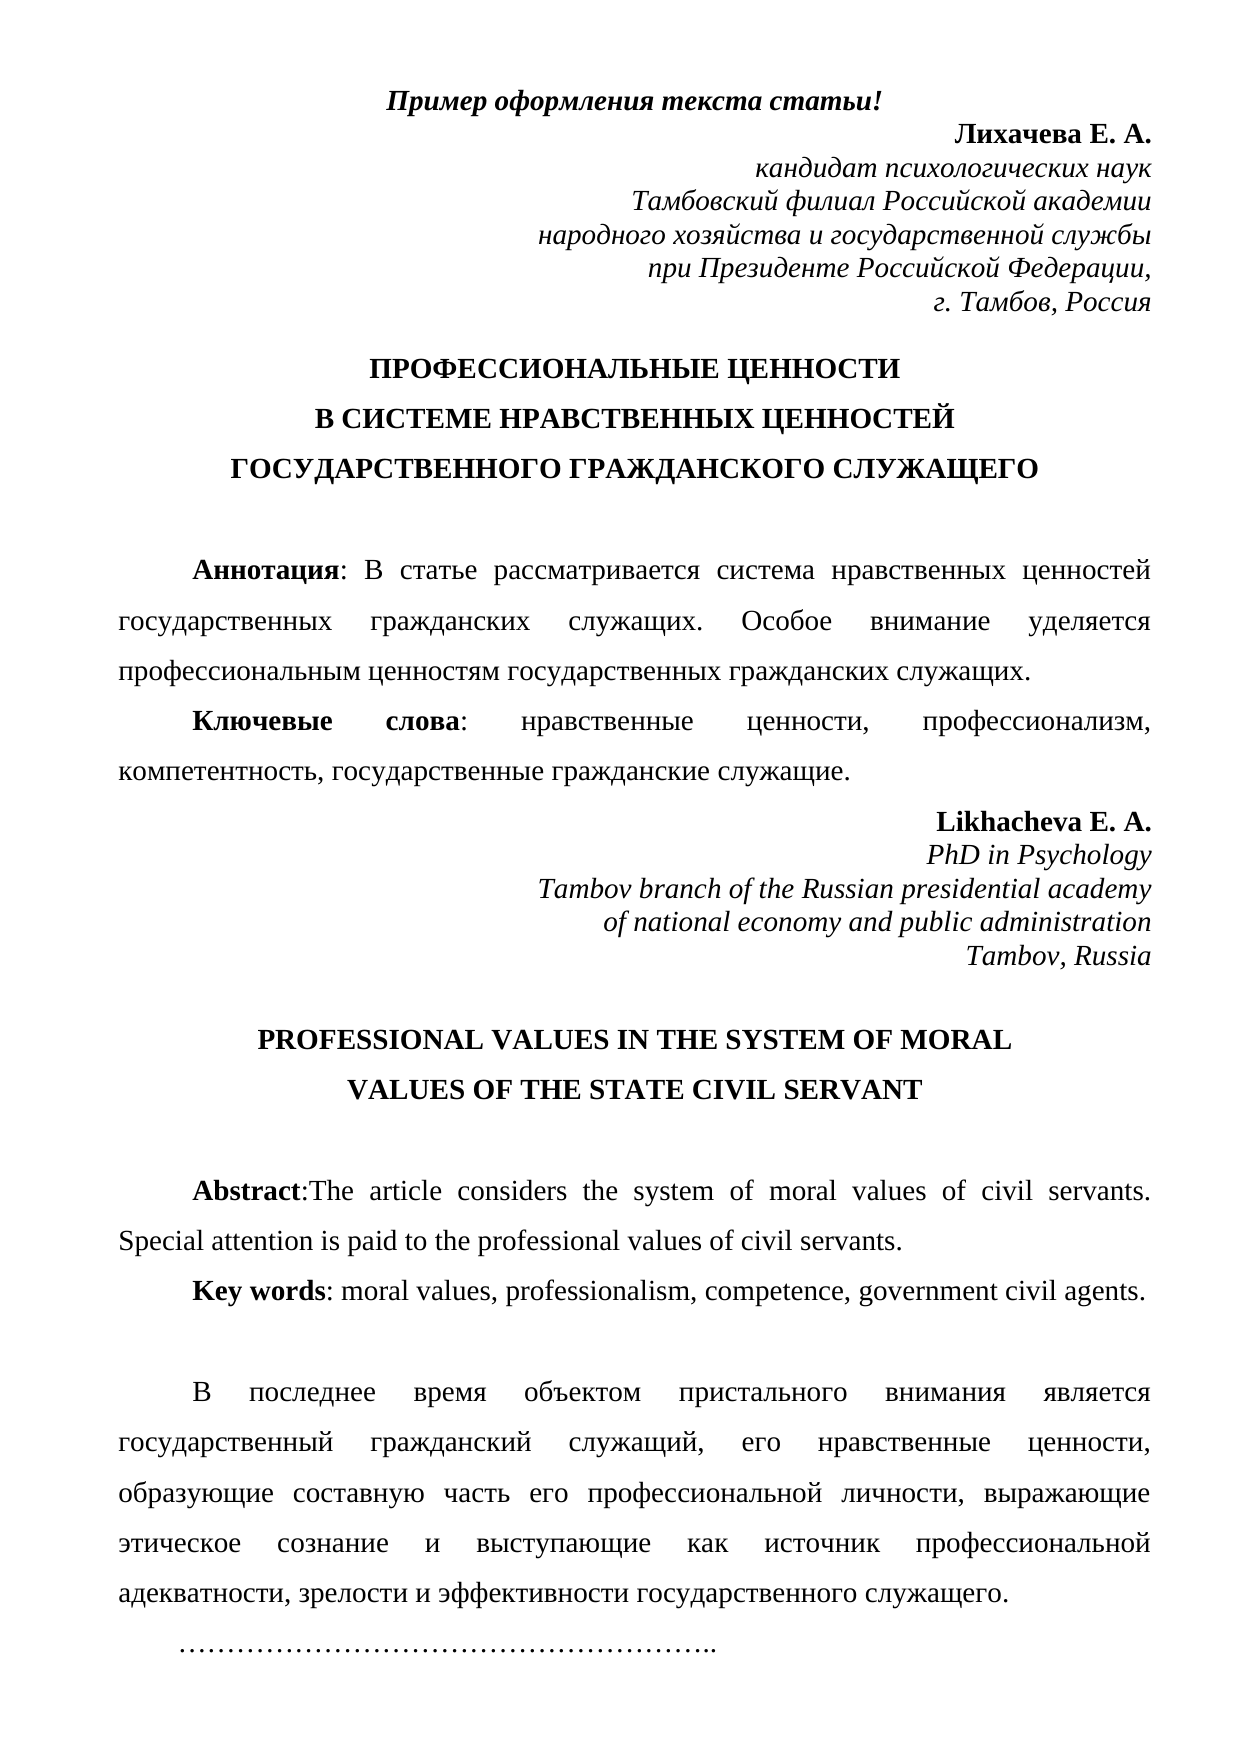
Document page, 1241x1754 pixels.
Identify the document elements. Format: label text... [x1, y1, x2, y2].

text Тамбовский филиал Российской академии [118, 183, 1152, 217]
text PhD in Psychology [118, 837, 1152, 871]
text PROFESSIONAL VALUES IN THE SYSTEM OF MORAL [177, 1022, 1092, 1055]
text ПРОФЕССИОНАЛЬНЫЕ ЦЕННОСТИ [177, 351, 1092, 384]
text VALUES OF THE STATE CIVIL SERVANT [177, 1072, 1092, 1106]
text Ключевые слова: нравственные ценности, профессионализм, компетентность, государственные гражданские служащие. [118, 703, 1152, 787]
text Abstract:The article considers the system of moral values of civil servants. Special attention is paid to the professional values of civil servants. [118, 1173, 1152, 1257]
text Пример оформления текста статьи! [118, 83, 1152, 116]
text Tambov branch of the Russian presidential academy [118, 871, 1152, 904]
text ……………………………………………….. [177, 1626, 1092, 1659]
text г. Тамбов, Россия [118, 284, 1152, 317]
text народного хозяйства и государственной службы [118, 217, 1152, 250]
text Аннотация: В статье рассматривается система нравственных ценностей государственных гражданских служащих. Особое внимание уделяется профессиональным ценностям государственных гражданских служащих. [118, 552, 1152, 686]
text при Президенте Российской Федерации, [118, 250, 1152, 284]
text В СИСТЕМЕ НРАВСТВЕННЫХ ЦЕННОСТЕЙ [177, 401, 1092, 435]
text Лихачева Е. А. [118, 116, 1152, 150]
text of national economy and public administration [118, 904, 1152, 938]
text Likhacheva E. A. [118, 804, 1152, 837]
text В последнее время объектом пристального внимания является государственный гражданский служащий, его нравственные ценности, образующие составную часть его профессиональной личности, выражающие этическое сознание и выступающие как источник профессиональной адекватности, зрелости и эффективности государственного служащего. [118, 1374, 1152, 1609]
text Tambov, Russia [118, 938, 1152, 972]
text кандидат психологических наук [118, 150, 1152, 183]
text ГОСУДАРСТВЕННОГО ГРАЖДАНСКОГО СЛУЖАЩЕГО [177, 452, 1092, 485]
text Key words: moral values, professionalism, competence, government civil agents. [118, 1273, 1152, 1307]
